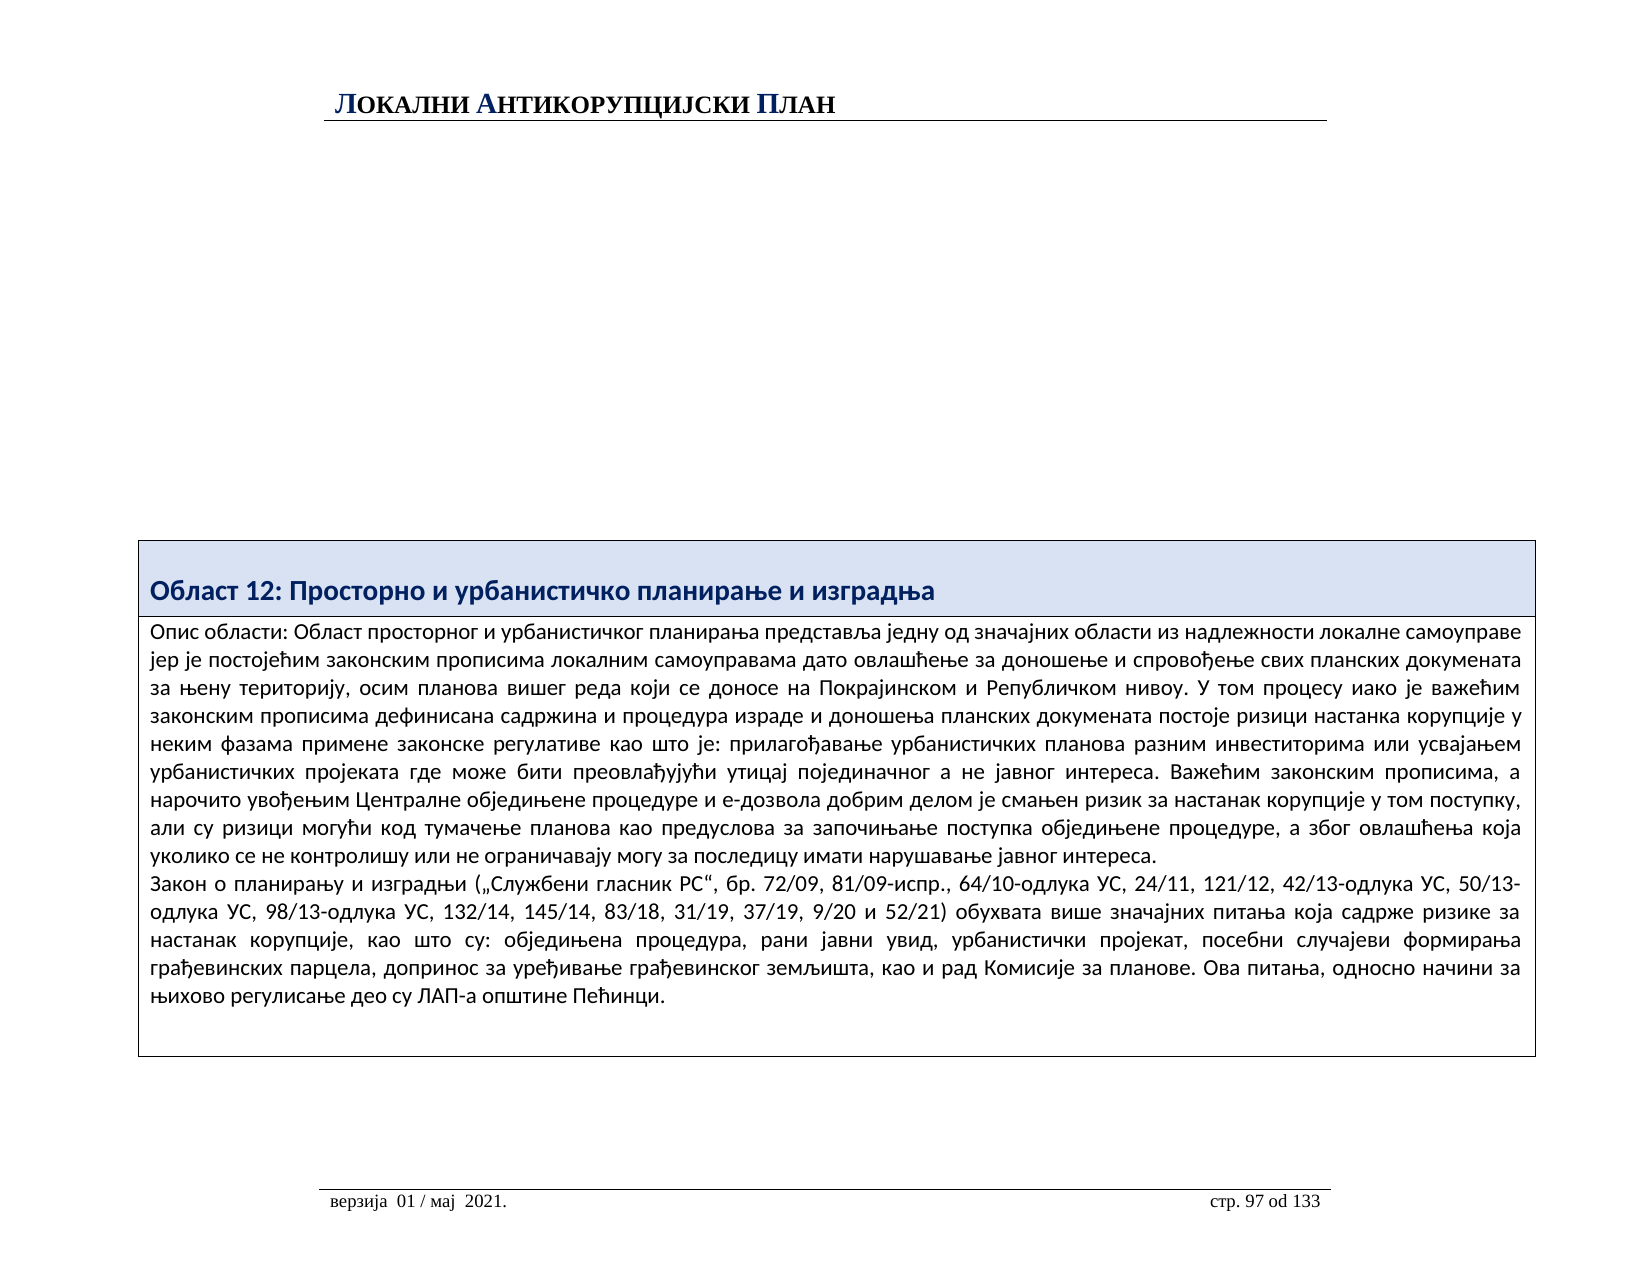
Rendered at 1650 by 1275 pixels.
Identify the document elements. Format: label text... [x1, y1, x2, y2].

table_cell Опис области: Област просторног и урбанистичког планирања представља једну од значајних области из надлежности локалне самоуправе јер је постојећим законским прописима локалним самоуправама дато овлашћење за доношење и спровођење свих планских докумената за њену територију, осим планова вишег реда који се доносе на Покрајинском и Републичком нивоу. У том процесу иако је важећим законским прописима дефинисана садржина и процедура израде и доношења планских докумената постоје ризици настанка корупције у неким фазама примене законске регулативе као што је: прилагођавање урбанистичких планова разним инвеститорима или усвајањем урбанистичких пројеката где може бити преовлађујући утицај појединачног а не јавног интереса. Важећим законским прописима, а нарочито увођењим Централне обједињене процедуре и е-дозвола добрим делом је смањен ризик за настанак корупције у том поступку, али су ризици могући код тумачење планова као предуслова за започињање поступка обједињене процедуре, а због овлашћења која уколико се не контролишу или не ограничавају могу за последицу имати нарушавање јавног интереса. Закон о планирању и изградњи („Службени гласник РС“, бр. 72/09, 81/09-испр., 64/10-одлука УС, 24/11, 121/12, 42/13-одлука УС, 50/13-одлука УС, 98/13-одлука УС, 132/14, 145/14, 83/18, 31/19, 37/19, 9/20 и 52/21) обухвата више значајних питања која садрже ризике за настанак корупције, као што су: обједињена процедура, рани јавни увид, урбанистички пројекат, посебни случајеви формирања грађевинских парцела, допринос за уређивање грађевинског земљишта, као и рад Комисије за планове. Ова питања, односно начини за њихово регулисање део су ЛАП-а општине Пећинци. [139, 617, 1535, 1056]
table_header Област 12: Просторно и урбанистичко планирање и изградња [139, 541, 1535, 616]
